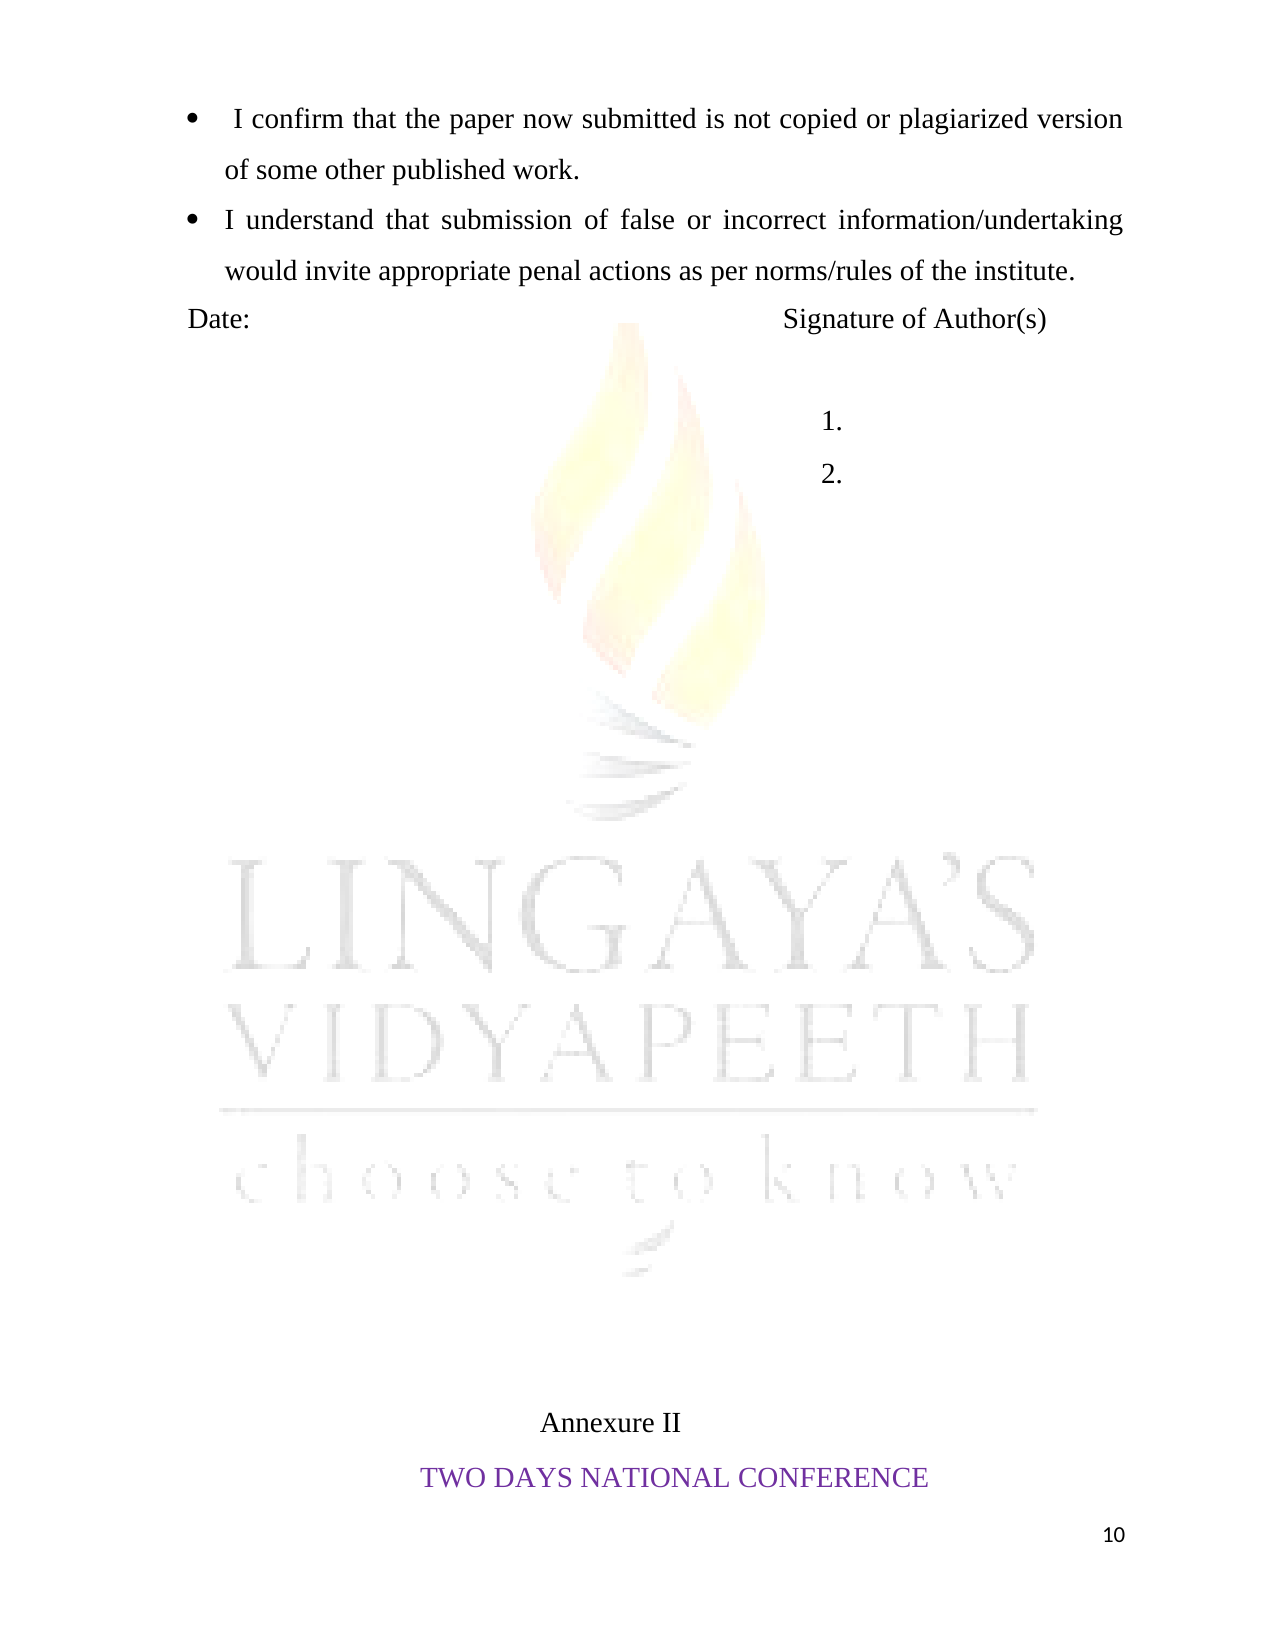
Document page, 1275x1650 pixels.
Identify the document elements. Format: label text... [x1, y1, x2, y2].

text TWO DAYS NATIONAL CONFERENCE [150, 1460, 1145, 1494]
list I understand that submission of false or incorrect information/undertaking would invite appropriate penal actions as per norms/rules of the institute. [187, 202, 1124, 286]
text Date: Signature of Author(s) [187, 303, 1124, 336]
text 2. [150, 458, 1124, 490]
text Annexure II [525, 1407, 1124, 1439]
list I confirm that the paper now submitted is not copied or plagiarized version of some other published work. [187, 102, 1124, 186]
text 1. [150, 404, 1124, 437]
